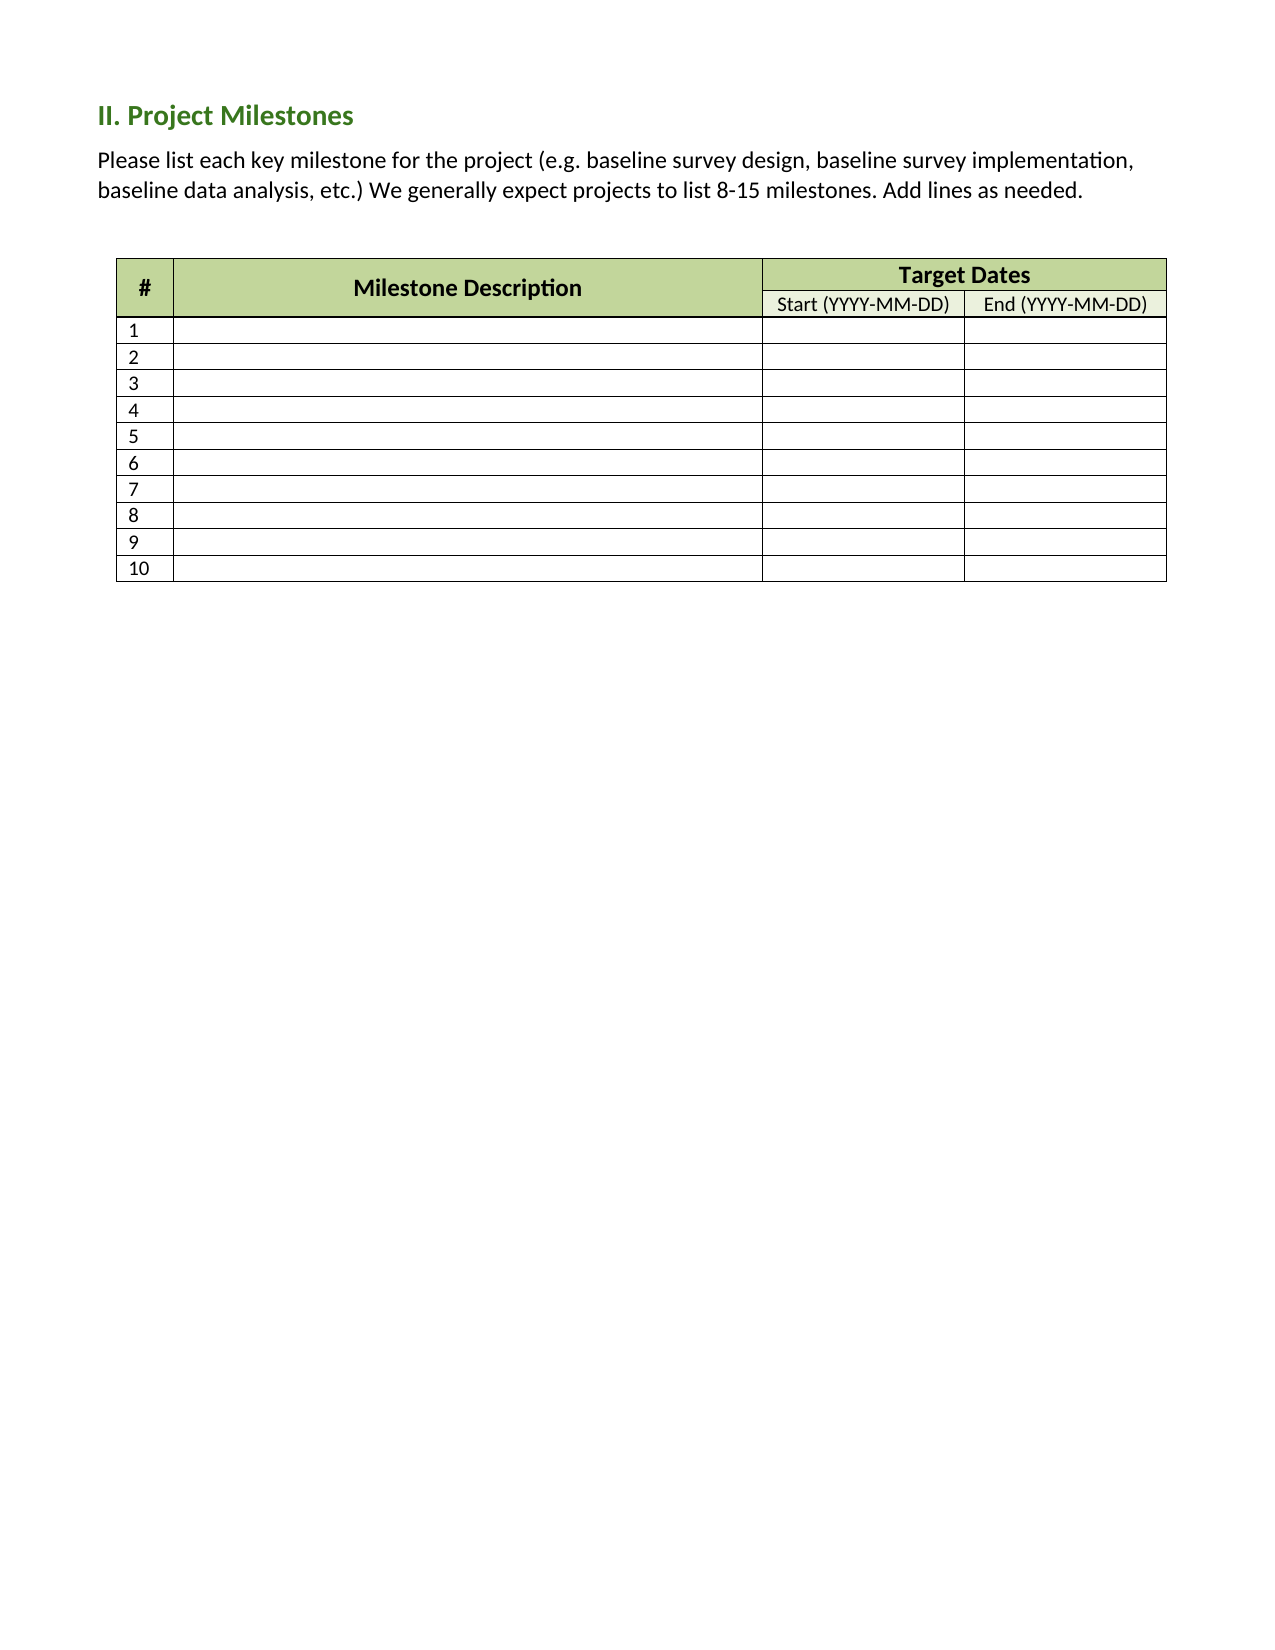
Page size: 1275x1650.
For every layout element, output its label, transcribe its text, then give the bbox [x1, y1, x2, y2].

table_cell [763, 476, 964, 502]
table_cell [174, 370, 762, 396]
table_cell [965, 318, 1166, 343]
table_cell [174, 529, 762, 554]
table_cell [965, 397, 1166, 422]
table_cell [965, 344, 1166, 369]
table_header Target Dates [763, 259, 1166, 290]
table_header Milestone Description [174, 259, 762, 316]
table_cell [965, 370, 1166, 396]
table_cell [965, 476, 1166, 502]
table_cell [763, 344, 964, 369]
table_cell 1 [117, 318, 173, 343]
table_cell [174, 556, 762, 581]
table_cell [763, 423, 964, 449]
table_cell 3 [117, 370, 173, 396]
table_cell [174, 397, 762, 422]
table_cell [174, 318, 762, 343]
table_cell [174, 503, 762, 528]
table_cell Start (YYYY-MM-DD) [763, 291, 964, 316]
table_cell [965, 423, 1166, 449]
table_cell [174, 423, 762, 449]
table_cell [763, 450, 964, 475]
table_cell [174, 450, 762, 475]
table_cell [965, 529, 1166, 554]
table_cell [763, 529, 964, 554]
table_cell 8 [117, 503, 173, 528]
table_cell End (YYYY-MM-DD) [965, 291, 1166, 316]
table_cell [174, 344, 762, 369]
table_cell 5 [117, 423, 173, 449]
table_cell 6 [117, 450, 173, 475]
table_cell 4 [117, 397, 173, 422]
table_cell [763, 318, 964, 343]
table_cell [763, 556, 964, 581]
table_cell [965, 450, 1166, 475]
table_cell [763, 503, 964, 528]
table_cell [965, 556, 1166, 581]
table_header # [117, 259, 173, 316]
text Please list each key milestone for the project (e.g. baseline survey design, baseline survey implementation, baseline data analysis, etc.) We generally expect projects to list 8-15 milestones. Add lines as needed. [97, 146, 1177, 204]
table_cell [965, 503, 1166, 528]
table_cell 7 [117, 476, 173, 502]
table_cell [763, 370, 964, 396]
subtitle II. Project Milestones [97, 97, 1177, 133]
table_cell [174, 476, 762, 502]
table_cell [763, 397, 964, 422]
table_cell 2 [117, 344, 173, 369]
table_cell 9 [117, 529, 173, 554]
table_cell 10 [117, 556, 173, 581]
